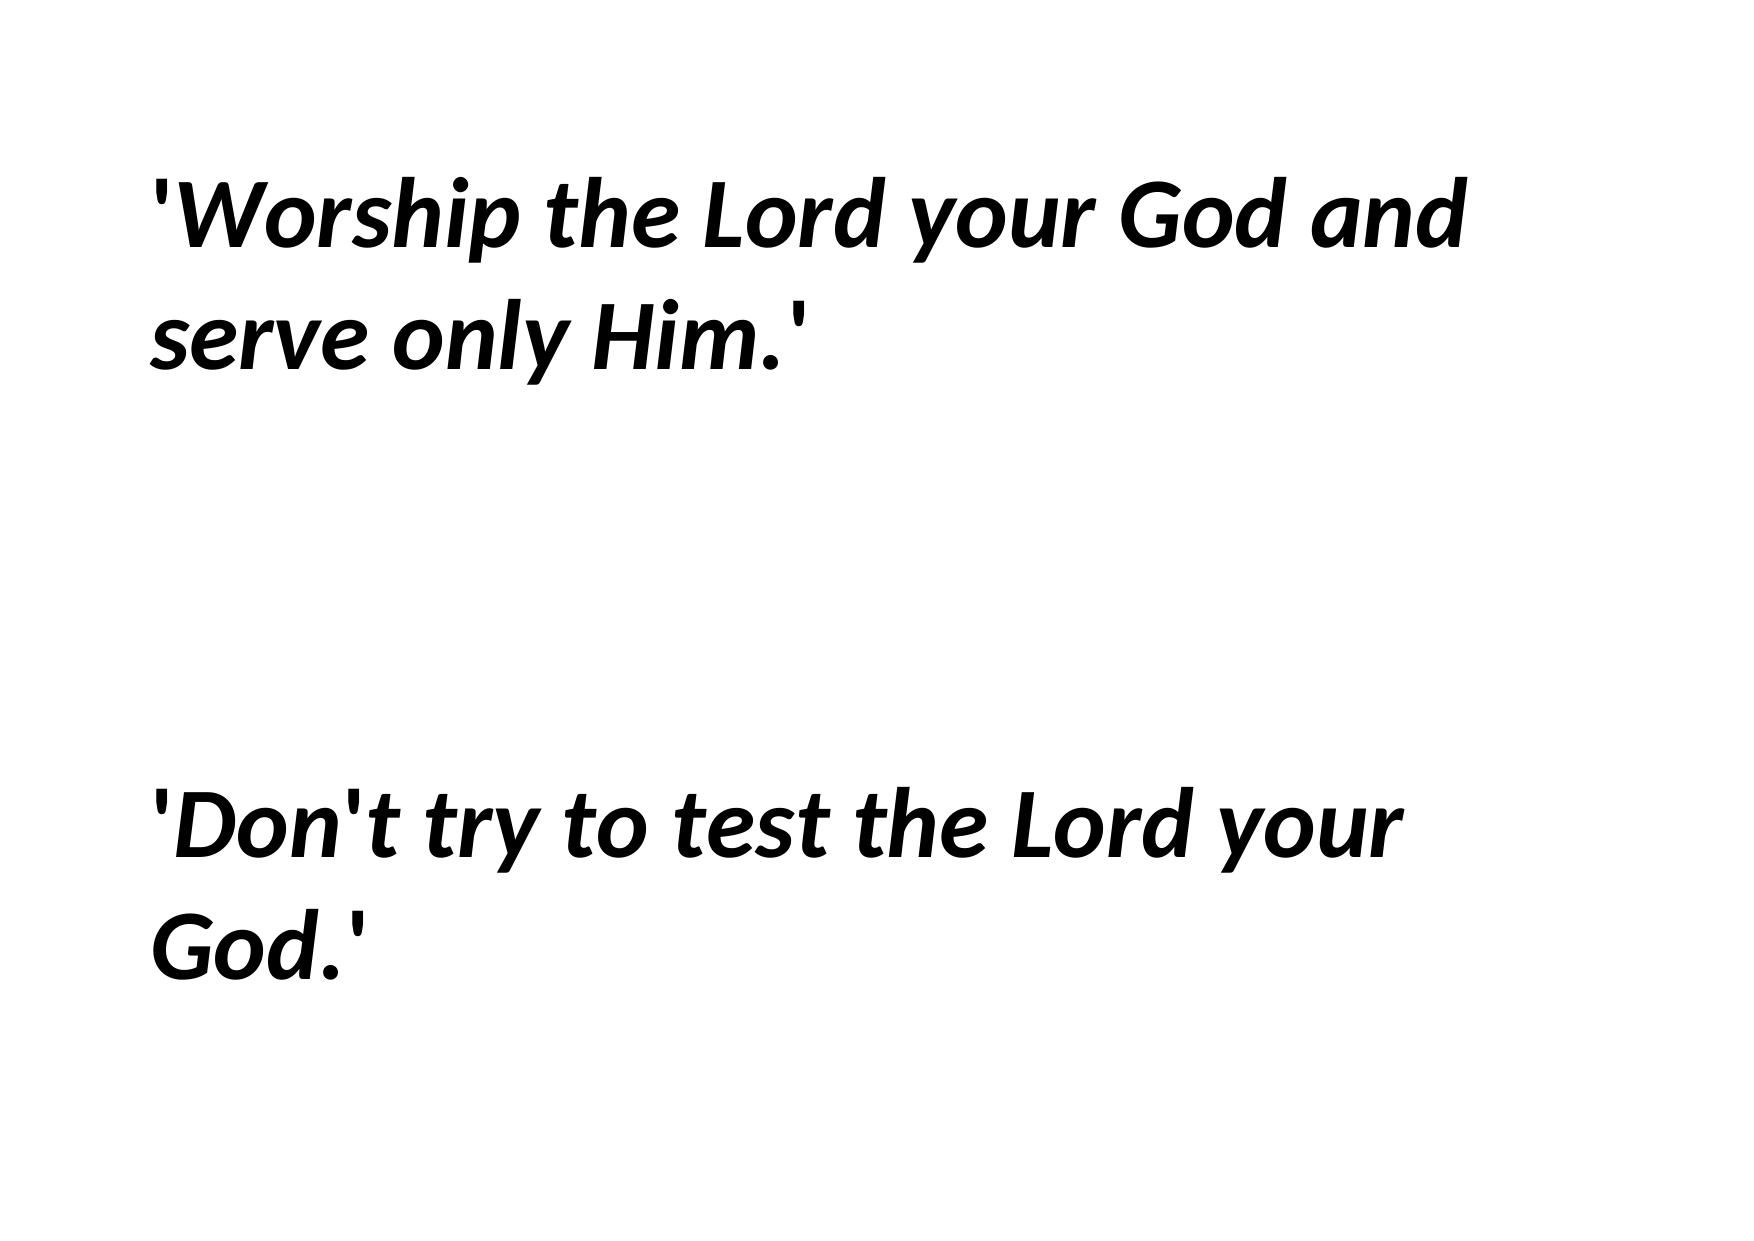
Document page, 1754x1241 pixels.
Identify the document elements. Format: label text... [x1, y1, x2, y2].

text 'Don't try to test the Lord your God.' [150, 760, 1604, 1004]
text 'Worship the Lord your God and serve only Him.' [150, 150, 1604, 394]
